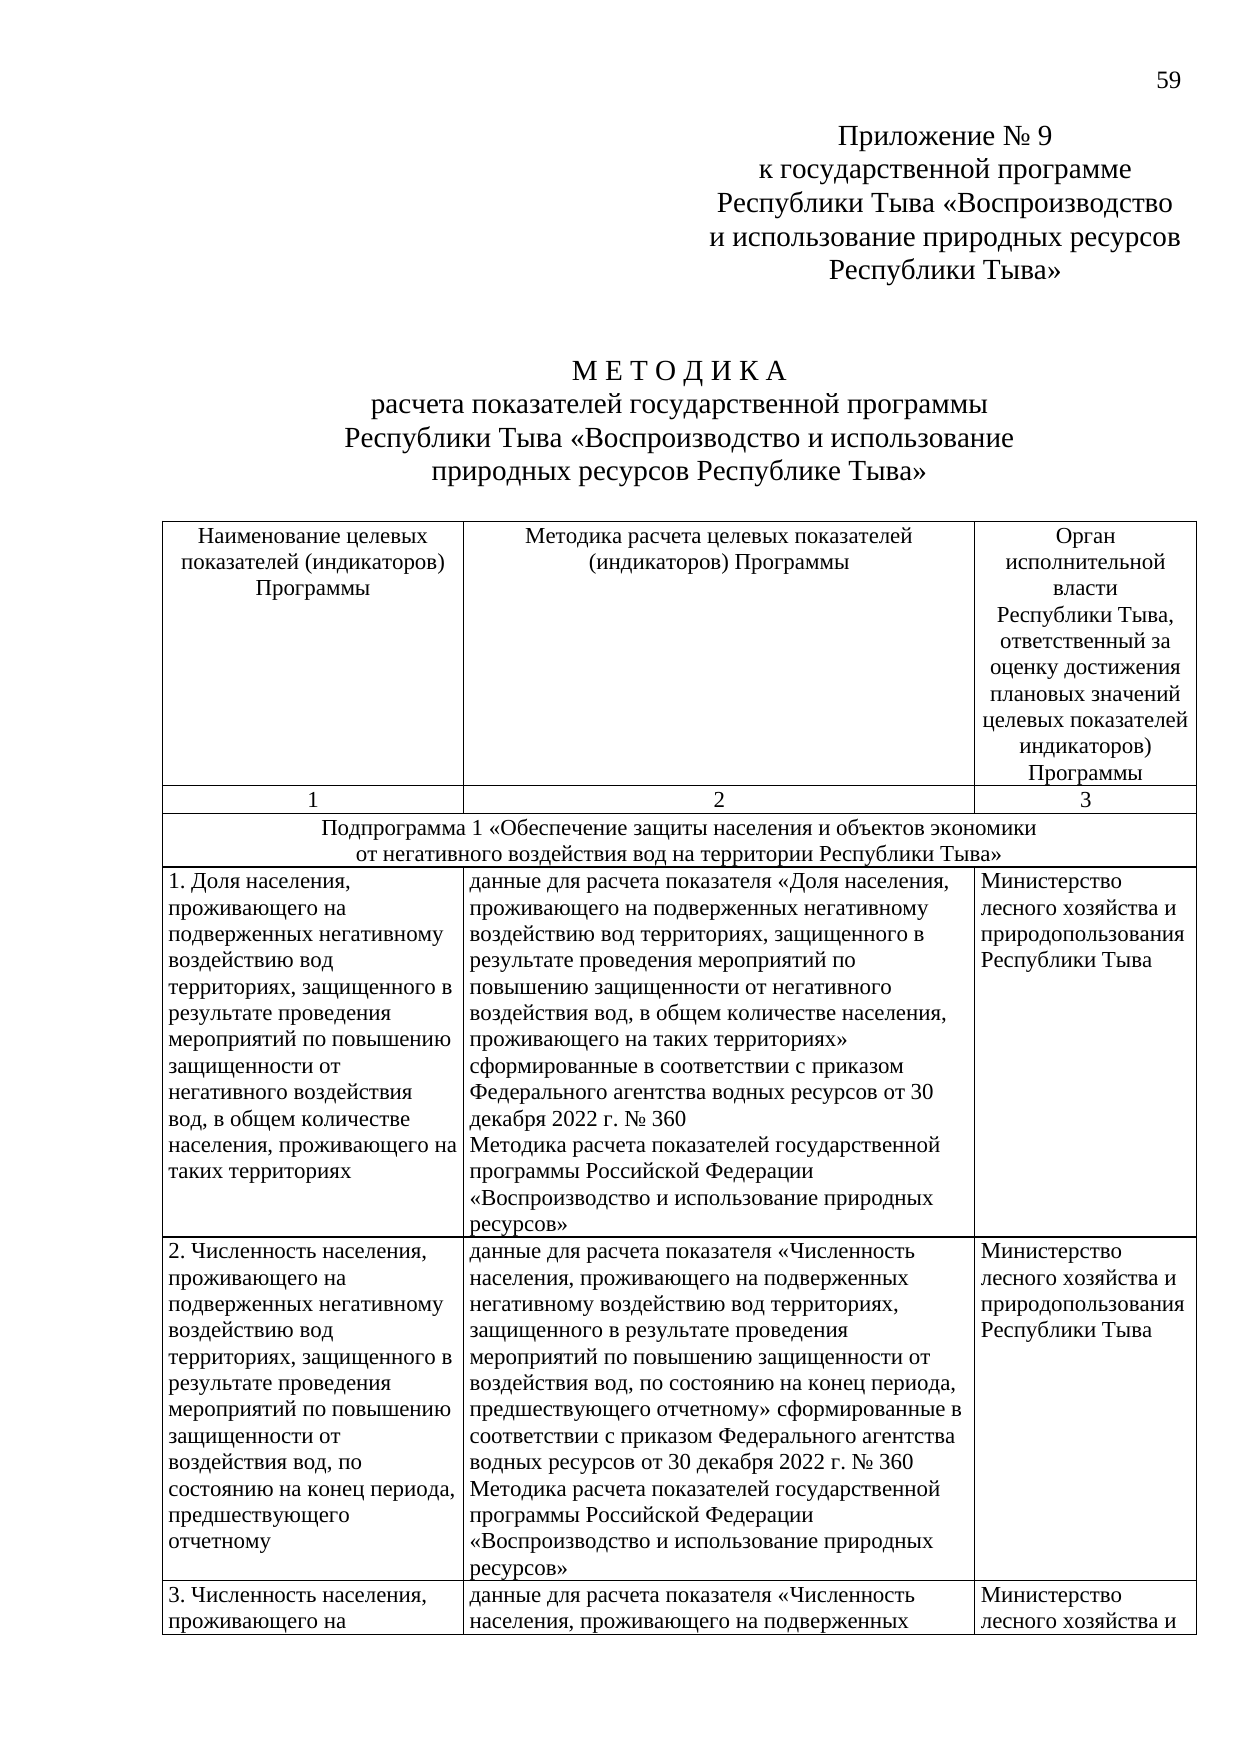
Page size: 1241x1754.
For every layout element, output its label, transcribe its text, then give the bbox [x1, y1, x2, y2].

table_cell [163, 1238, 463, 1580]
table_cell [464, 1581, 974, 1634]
text природных ресурсов Республике Тыва» [177, 453, 1181, 487]
text и использование природных ресурсов [709, 219, 1181, 252]
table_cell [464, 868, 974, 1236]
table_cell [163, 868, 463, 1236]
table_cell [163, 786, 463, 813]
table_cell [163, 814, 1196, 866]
text Республики Тыва» [709, 252, 1181, 286]
text к государственной программе [709, 152, 1181, 185]
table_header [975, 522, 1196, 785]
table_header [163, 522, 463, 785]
text Приложение № 9 [709, 118, 1181, 152]
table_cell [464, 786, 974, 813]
text Республики Тыва «Воспроизводство и использование [177, 420, 1181, 453]
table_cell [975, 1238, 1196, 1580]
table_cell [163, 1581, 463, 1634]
text Республики Тыва «Воспроизводство [709, 185, 1181, 219]
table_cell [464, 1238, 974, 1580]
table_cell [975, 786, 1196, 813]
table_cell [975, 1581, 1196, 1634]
text расчета показателей государственной программы [177, 386, 1181, 420]
text М Е Т О Д И К А [177, 353, 1181, 386]
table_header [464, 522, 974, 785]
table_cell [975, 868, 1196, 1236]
